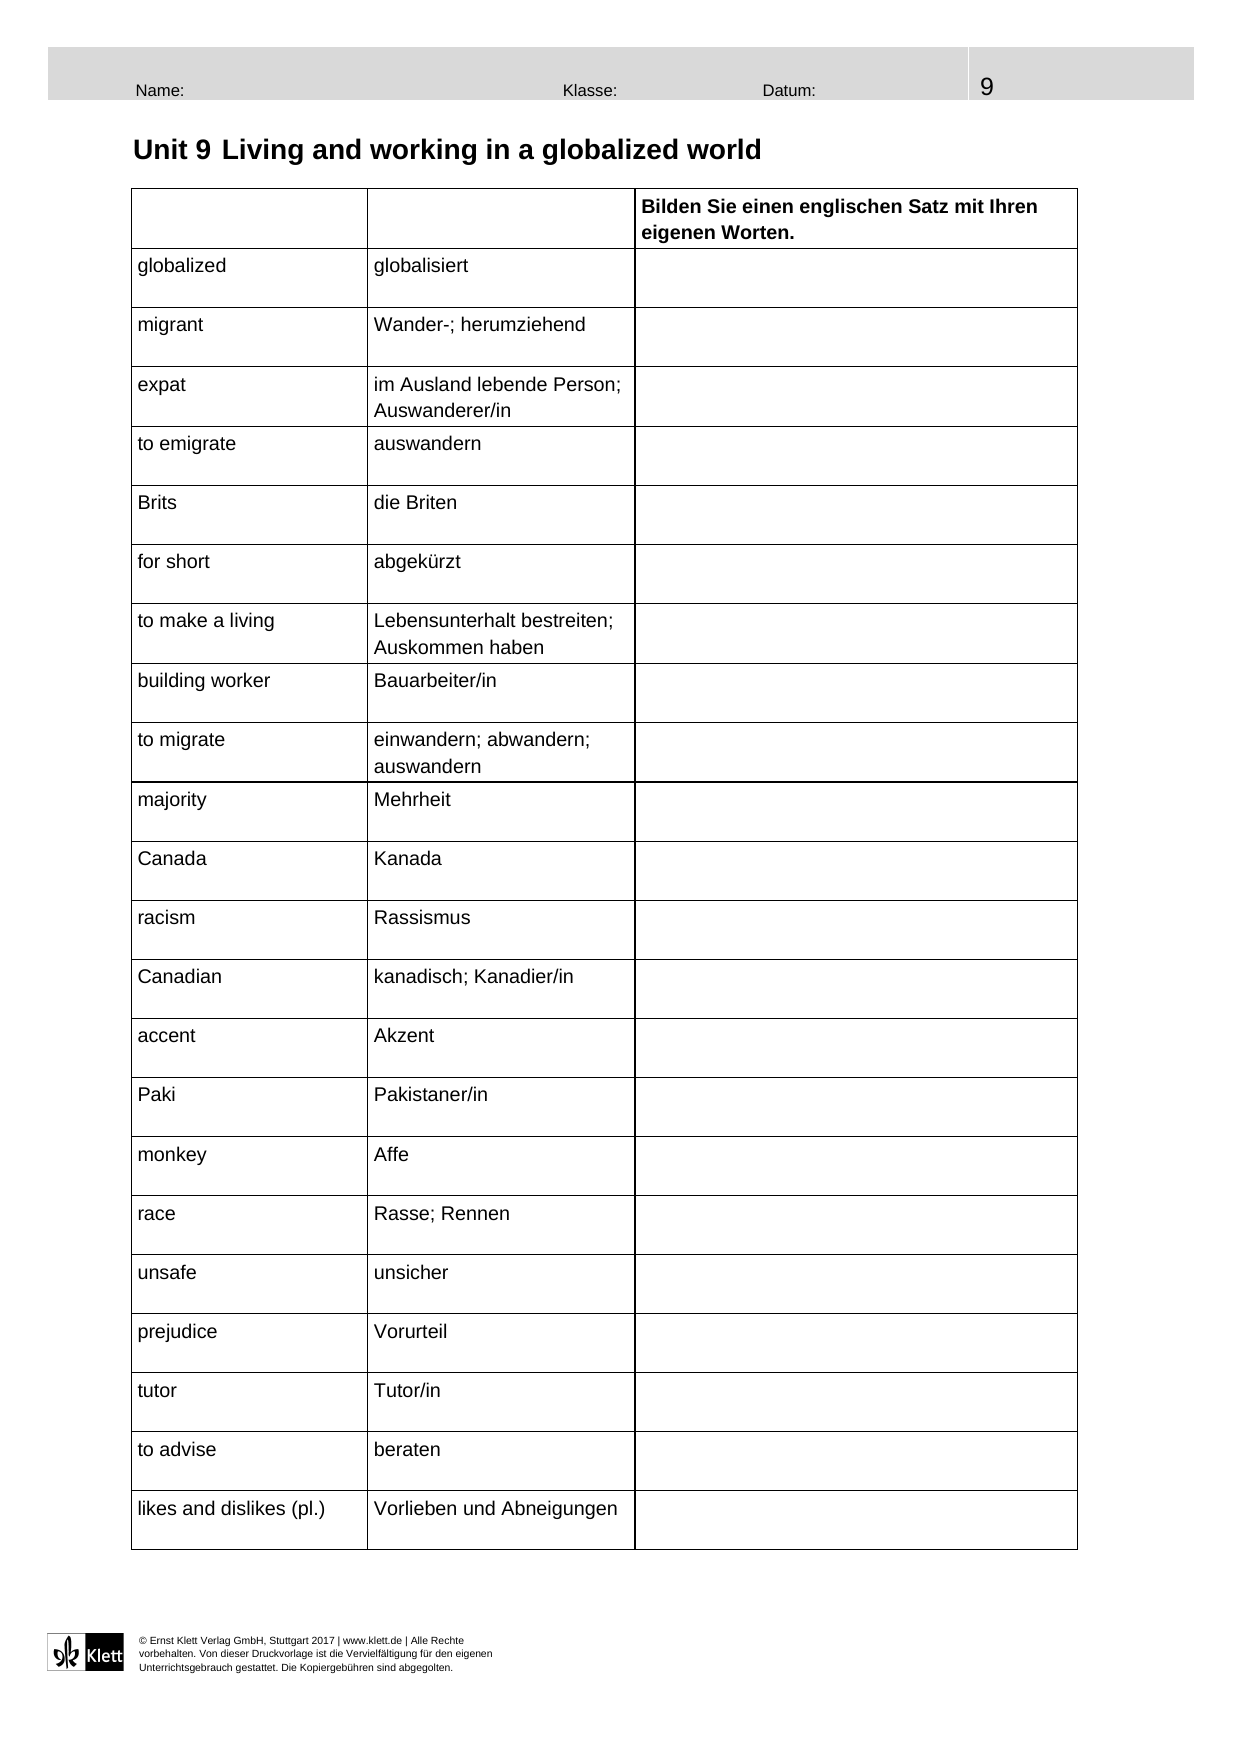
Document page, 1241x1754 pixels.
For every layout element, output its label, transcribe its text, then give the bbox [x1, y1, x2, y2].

table_cell Tutor/in [368, 1373, 634, 1431]
text Unit 9 Living and working in a globalized world [133, 133, 1107, 165]
table_cell building worker [132, 664, 367, 722]
table_header [132, 189, 367, 248]
table_cell Lebensunterhalt bestreiten; Auskommen haben [368, 604, 634, 663]
table_cell Brits [132, 486, 367, 544]
table_cell to make a living [132, 604, 367, 663]
table_cell tutor [132, 1373, 367, 1431]
table_header Name: [124, 47, 551, 100]
table_cell [636, 723, 1077, 781]
table_cell to emigrate [132, 427, 367, 485]
table_cell [636, 783, 1077, 841]
table_cell im Ausland lebende Person; Auswanderer/in [368, 367, 634, 426]
table_cell prejudice [132, 1314, 367, 1372]
table_header Klasse: [551, 47, 751, 100]
picture [47, 1633, 124, 1671]
table_cell [636, 1078, 1077, 1136]
table_cell accent [132, 1019, 367, 1077]
table_cell beraten [368, 1432, 634, 1490]
table_cell [636, 901, 1077, 959]
table_cell race [132, 1196, 367, 1254]
table_cell kanadisch; Kanadier/in [368, 960, 634, 1018]
table_cell [636, 1373, 1077, 1431]
table_cell Canadian [132, 960, 367, 1018]
table_cell majority [132, 783, 367, 841]
table_header Bilden Sie einen englischen Satz mit Ihren eigenen Worten. [636, 189, 1077, 248]
table_cell Wander-; herumziehend [368, 308, 634, 366]
table_cell [636, 960, 1077, 1018]
table_cell Akzent [368, 1019, 634, 1077]
table_cell Bauarbeiter/in [368, 664, 634, 722]
table_cell [636, 664, 1077, 722]
table_header [368, 189, 634, 248]
table_cell racism [132, 901, 367, 959]
table_cell [636, 486, 1077, 544]
table_cell [636, 1196, 1077, 1254]
table_cell Kanada [368, 842, 634, 899]
table_cell unsafe [132, 1255, 367, 1313]
table_cell auswandern [368, 427, 634, 485]
table_cell [636, 1314, 1077, 1372]
table_cell to advise [132, 1432, 367, 1490]
table_cell [636, 1255, 1077, 1313]
table_cell [636, 1019, 1077, 1077]
table_cell expat [132, 367, 367, 426]
table_cell globalisiert [368, 249, 634, 307]
table_cell migrant [132, 308, 367, 366]
table_cell einwandern; abwandern; auswandern [368, 723, 634, 781]
table_cell monkey [132, 1137, 367, 1195]
table_header 9 [969, 47, 1110, 100]
table_header [48, 47, 124, 100]
table_cell Paki [132, 1078, 367, 1136]
table_cell to migrate [132, 723, 367, 781]
table_cell [636, 545, 1077, 603]
table_cell [636, 367, 1077, 426]
table_cell [636, 1432, 1077, 1490]
table_cell abgekürzt [368, 545, 634, 603]
table_cell for short [132, 545, 367, 603]
table_header Datum: [751, 47, 968, 100]
table_cell Pakistaner/in [368, 1078, 634, 1136]
table_cell Affe [368, 1137, 634, 1195]
table_cell Vorlieben und Abneigungen [368, 1491, 634, 1549]
table_cell [636, 1491, 1077, 1549]
table_cell [636, 842, 1077, 899]
table_cell [636, 249, 1077, 307]
table_cell globalized [132, 249, 367, 307]
table_cell [636, 308, 1077, 366]
table_cell Vorurteil [368, 1314, 634, 1372]
table_header [1110, 47, 1194, 100]
table_cell [636, 427, 1077, 485]
table_cell Canada [132, 842, 367, 899]
table_cell Rassismus [368, 901, 634, 959]
table_cell unsicher [368, 1255, 634, 1313]
table_cell Rasse; Rennen [368, 1196, 634, 1254]
table_cell die Briten [368, 486, 634, 544]
table_cell [636, 604, 1077, 663]
table_cell Mehrheit [368, 783, 634, 841]
table_cell likes and dislikes (pl.) [132, 1491, 367, 1549]
table_cell [636, 1137, 1077, 1195]
